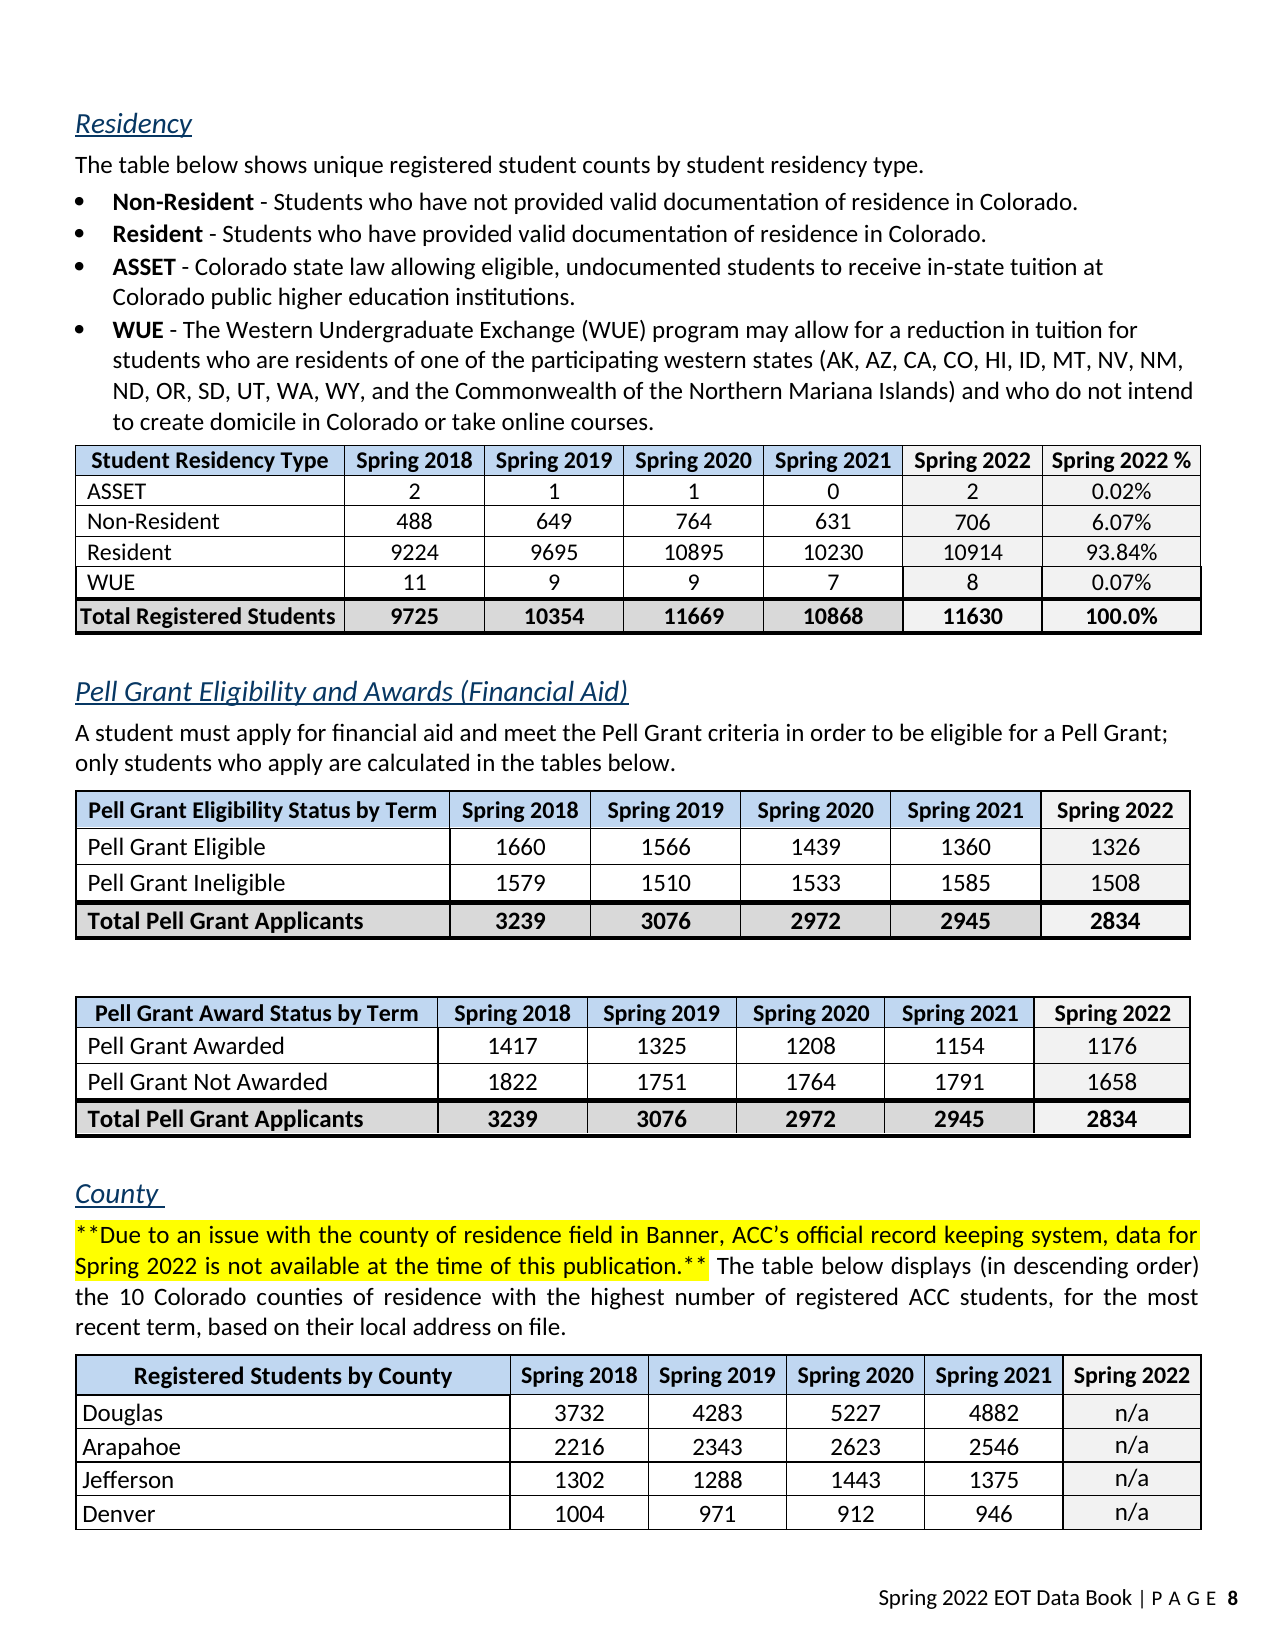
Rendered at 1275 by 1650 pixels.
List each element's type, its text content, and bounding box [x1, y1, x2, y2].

table_cell 11630 [904, 601, 1041, 631]
table_cell 1585 [891, 865, 1040, 900]
table_header Spring 2019 [591, 792, 740, 827]
table_header Spring 2021 [925, 1356, 1062, 1394]
table_header Spring 2021 [885, 998, 1033, 1027]
list WUE - The Western Undergraduate Exchange (WUE) program may allow for a reduction in tuition for students who are residents of one of the participating western states (AK, AZ, CA, CO, HI, ID, MT, NV, NM, ND, OR, SD, UT, WA, WY, and the Commonwealth of the Northern Mariana Islands) and who do not intend to create domicile in Colorado or take online courses. [75, 314, 1200, 436]
table_cell Total Pell Grant Applicants [77, 1103, 437, 1133]
table_header Student Residency Type [76, 446, 344, 475]
table_cell n/a [1064, 1429, 1200, 1461]
table_cell 7 [764, 567, 902, 597]
table_cell n/a [1064, 1395, 1200, 1428]
table_cell 1208 [737, 1028, 884, 1063]
table_cell 1302 [511, 1463, 648, 1495]
table_header Spring 2020 [737, 998, 884, 1027]
table_cell Total Registered Students [77, 601, 344, 631]
table_cell 1764 [737, 1064, 884, 1098]
list Non-Resident - Students who have not provided valid documentation of residence in Colorado. [75, 186, 1200, 216]
table_cell 4283 [649, 1395, 786, 1428]
table_cell 1176 [1035, 1028, 1189, 1063]
table_cell 0.07% [1043, 567, 1200, 597]
table_cell 1360 [891, 829, 1040, 864]
table_cell 10868 [764, 601, 902, 631]
table_cell 1751 [588, 1064, 736, 1098]
text A student must apply for financial aid and meet the Pell Grant criteria in order to be eligible for a Pell Grant; only students who apply are calculated in the tables below. [75, 717, 1200, 778]
table_cell 9 [485, 567, 623, 597]
table_cell 2216 [511, 1429, 648, 1461]
table_header Spring 2019 [485, 446, 623, 475]
table_cell 9695 [485, 537, 623, 566]
table_header Spring 2022 [903, 446, 1042, 475]
table_cell 2623 [787, 1429, 924, 1461]
table_cell 2 [345, 476, 484, 505]
table_cell 1004 [511, 1496, 648, 1529]
table_cell Douglas [77, 1396, 509, 1428]
table_cell 3076 [591, 905, 740, 936]
table_cell Pell Grant Not Awarded [77, 1064, 437, 1098]
table_cell 912 [787, 1496, 924, 1529]
table_cell 3239 [451, 905, 590, 936]
table_cell Resident [76, 537, 344, 566]
table_cell 971 [649, 1496, 786, 1529]
table_cell 2972 [741, 905, 890, 936]
table_cell 0 [764, 476, 902, 505]
table_cell 706 [903, 506, 1042, 536]
table_cell Pell Grant Eligible [77, 829, 449, 864]
table_header Spring 2020 [741, 792, 890, 827]
table_header Registered Students by County [77, 1356, 510, 1394]
table_header Spring 2022 % [1043, 446, 1200, 475]
table_cell 9224 [345, 537, 484, 566]
table_cell 2972 [737, 1103, 884, 1133]
table_header Spring 2022 [1064, 1356, 1200, 1394]
table_cell 1 [485, 476, 623, 505]
table_cell 764 [624, 506, 763, 536]
table_cell 10230 [764, 537, 902, 566]
table_cell Total Pell Grant Applicants [77, 905, 449, 936]
table_header Spring 2018 [345, 446, 484, 475]
table_cell Arapahoe [77, 1429, 509, 1461]
table_cell ASSET [76, 476, 344, 505]
table_cell 11 [345, 567, 484, 597]
table_cell 10914 [903, 537, 1042, 566]
table_cell 1375 [925, 1463, 1062, 1495]
table_cell 6.07% [1043, 506, 1200, 536]
table_cell 1326 [1042, 829, 1189, 864]
table_cell WUE [77, 567, 344, 597]
table_cell 1579 [451, 865, 590, 900]
table_header Spring 2021 [764, 446, 902, 475]
table_cell 11669 [624, 601, 763, 631]
table_cell 488 [345, 506, 484, 536]
table_cell 5227 [787, 1395, 924, 1428]
text The table below shows unique registered student counts by student residency type. [75, 149, 1179, 179]
table_cell 1288 [649, 1463, 786, 1495]
table_cell 1325 [588, 1028, 736, 1063]
table_header Pell Grant Award Status by Term [77, 998, 437, 1027]
table_cell Denver [77, 1496, 509, 1529]
table_header Spring 2022 [1042, 792, 1189, 827]
subtitle Pell Grant Eligibility and Awards (Financial Aid) [75, 673, 1200, 708]
table_cell 9 [624, 567, 763, 597]
table_cell Pell Grant Awarded [77, 1028, 437, 1063]
table_cell 2834 [1035, 1103, 1189, 1133]
table_cell 1566 [591, 829, 740, 864]
table_cell 1660 [451, 829, 590, 864]
list Resident - Students who have provided valid documentation of residence in Colorado. [75, 218, 1200, 249]
table_cell 2 [903, 476, 1042, 505]
table_cell 2343 [649, 1429, 786, 1461]
table_cell 3239 [439, 1103, 587, 1133]
table_cell 2945 [885, 1103, 1033, 1133]
table_cell 4882 [925, 1395, 1062, 1428]
table_cell 649 [485, 506, 623, 536]
table_cell Pell Grant Ineligible [77, 865, 449, 900]
table_header Spring 2019 [649, 1356, 786, 1394]
table_header Pell Grant Eligibility Status by Term [77, 792, 449, 827]
table_header Spring 2018 [438, 998, 587, 1027]
table_cell 8 [904, 567, 1041, 597]
table_cell 2945 [891, 905, 1040, 936]
table_header Spring 2020 [624, 446, 763, 475]
table_cell 3732 [511, 1395, 648, 1428]
table_cell 100.0% [1043, 601, 1200, 631]
table_header Spring 2021 [891, 792, 1040, 827]
table_header Spring 2018 [450, 792, 590, 827]
table_cell 1417 [439, 1028, 587, 1063]
subtitle County [75, 1176, 1200, 1211]
table_cell 10354 [485, 601, 623, 631]
table_cell 1658 [1035, 1064, 1189, 1098]
table_cell 1443 [787, 1463, 924, 1495]
table_cell 3076 [588, 1103, 736, 1133]
table_cell 1791 [885, 1064, 1033, 1098]
table_cell 2834 [1042, 905, 1189, 936]
table_cell 93.84% [1043, 537, 1200, 566]
table_cell 0.02% [1043, 476, 1200, 505]
table_header Spring 2020 [787, 1356, 924, 1394]
table_cell n/a [1064, 1496, 1200, 1529]
table_cell Non-Resident [76, 506, 344, 536]
table_cell 10895 [624, 537, 763, 566]
table_cell 631 [764, 506, 902, 536]
table_header Spring 2022 [1035, 998, 1189, 1027]
list ASSET - Colorado state law allowing eligible, undocumented students to receive in-state tuition at Colorado public higher education institutions. [75, 251, 1200, 312]
table_cell n/a [1064, 1463, 1200, 1495]
table_cell 1533 [741, 865, 890, 900]
table_cell 9725 [345, 601, 484, 631]
table_cell 946 [925, 1496, 1062, 1529]
table_header Spring 2018 [511, 1356, 648, 1394]
table_cell 1510 [591, 865, 740, 900]
table_cell 1439 [741, 829, 890, 864]
table_cell Jefferson [77, 1463, 509, 1495]
table_cell 1822 [439, 1064, 587, 1098]
table_header Spring 2019 [588, 998, 736, 1027]
table_cell 1508 [1042, 865, 1189, 900]
text **Due to an issue with the county of residence field in Banner, ACC’s official record keeping system, data for Spring 2022 is not available at the time of this publication.** The table below displays (in descending order) the 10 Colorado counties of residence with the highest number of registered ACC students, for the most recent term, based on their local address on file. [75, 1250, 1200, 1342]
table_cell 2546 [925, 1429, 1062, 1461]
table_cell 1 [624, 476, 763, 505]
subtitle Residency [75, 105, 1200, 141]
table_cell 1154 [885, 1028, 1033, 1063]
